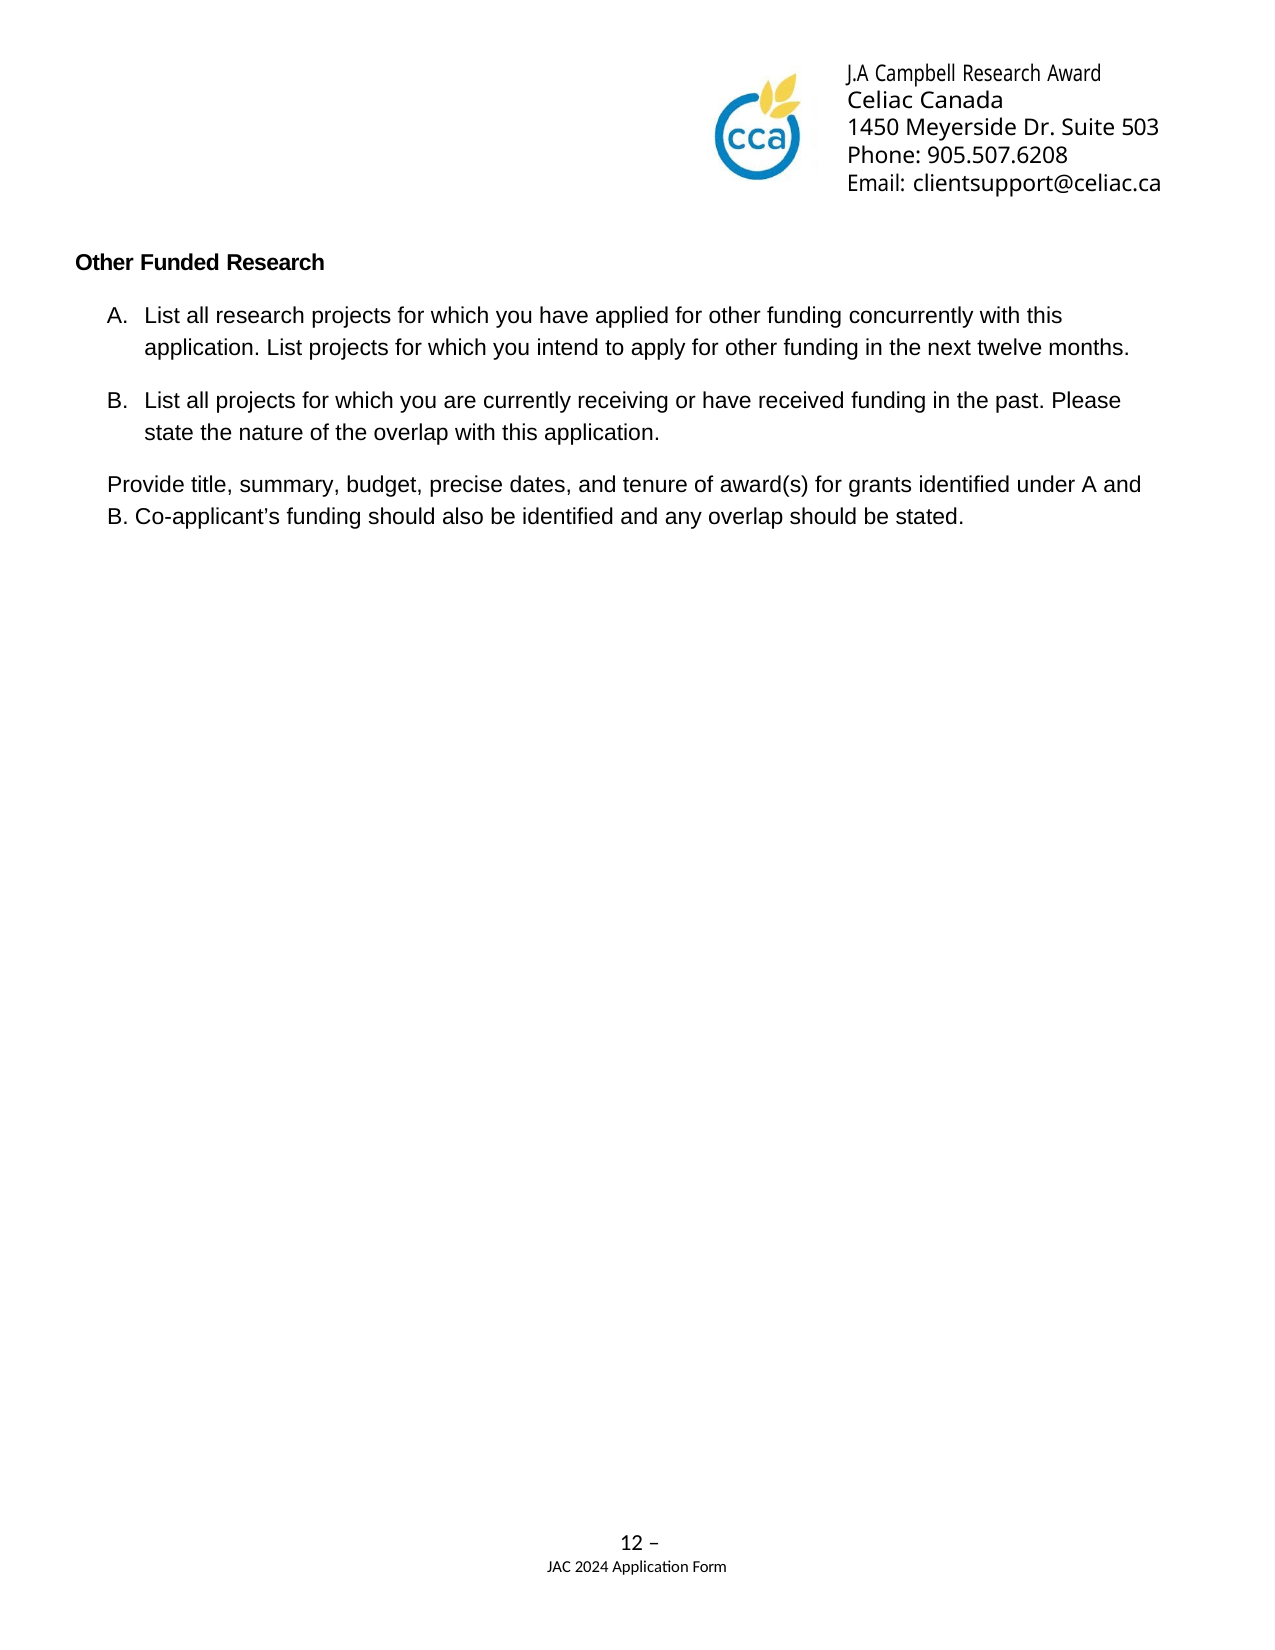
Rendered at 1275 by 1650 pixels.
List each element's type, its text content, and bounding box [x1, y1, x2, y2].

list List all research projects for which you have applied for other funding concurrently with this application. List projects for which you intend to apply for other funding in the next twelve months. [107, 302, 1177, 360]
picture [708, 65, 818, 181]
text Provide title, summary, budget, precise dates, and tenure of award(s) for grants identified under A and B. Co-applicant’s funding should also be identified and any overlap should be stated. [107, 471, 1150, 529]
list List all projects for which you are currently receiving or have received funding in the past. Please state the nature of the overlap with this application. [107, 387, 1164, 445]
subtitle Other Funded Research [75, 249, 1242, 276]
